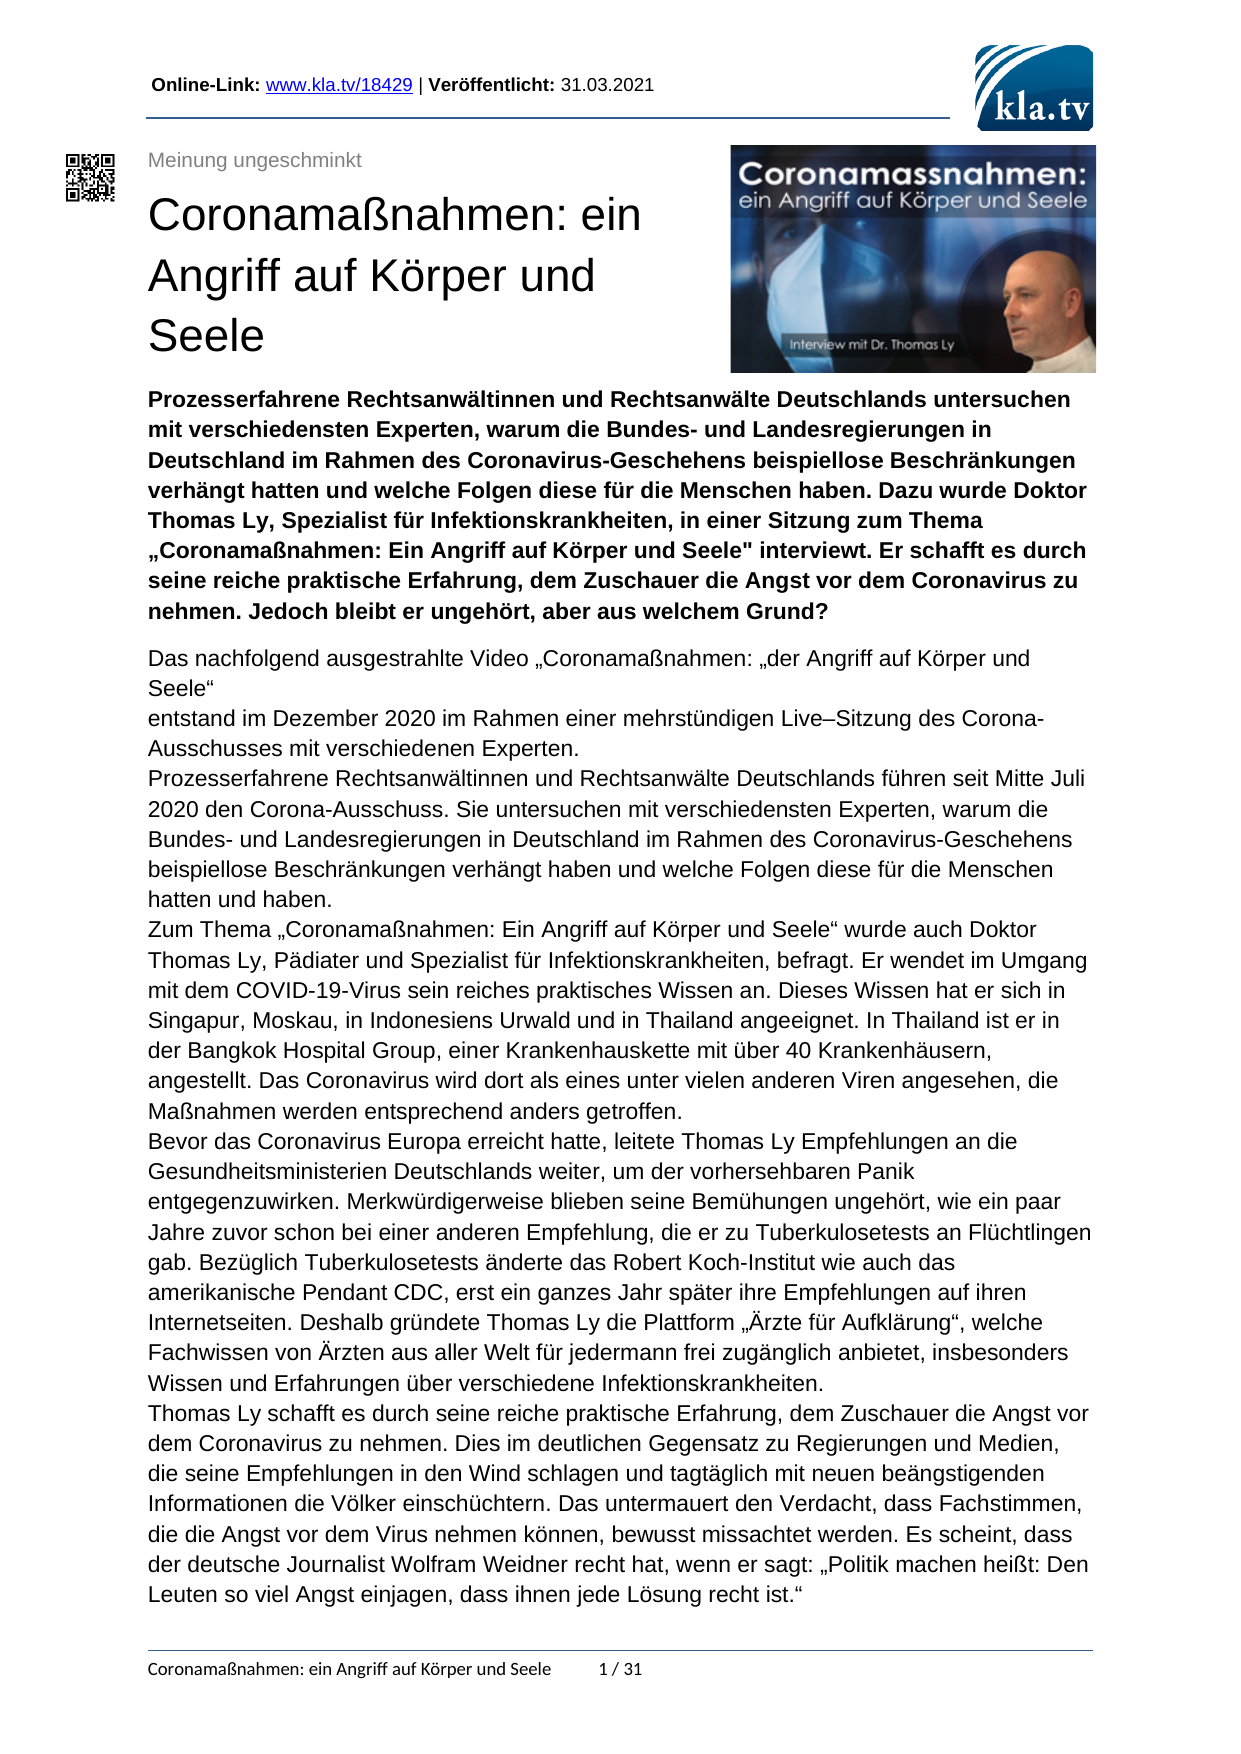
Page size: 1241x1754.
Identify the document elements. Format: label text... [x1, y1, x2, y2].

text Prozesserfahrene Rechtsanwältinnen und Rechtsanwälte Deutschlands untersuchen mit verschiedensten Experten, warum die Bundes- und Landesregierungen in Deutschland im Rahmen des Coronavirus-Geschehens beispiellose Beschränkungen verhängt hatten und welche Folgen diese für die Menschen haben. Dazu wurde Doktor Thomas Ly, Spezialist für Infektionskrankheiten, in einer Sitzung zum Thema „Coronamaßnahmen: Ein Angriff auf Körper und Seele" interviewt. Er schafft es durch seine reiche praktische Erfahrung, dem Zuschauer die Angst vor dem Coronavirus zu nehmen. Jedoch bleibt er ungehört, aber aus welchem Grund? [148, 386, 1093, 624]
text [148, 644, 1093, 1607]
text Meinung ungeschminkt [148, 148, 1093, 172]
text Coronamaßnahmen: ein Angriff auf Körper und Seele [148, 188, 1093, 362]
